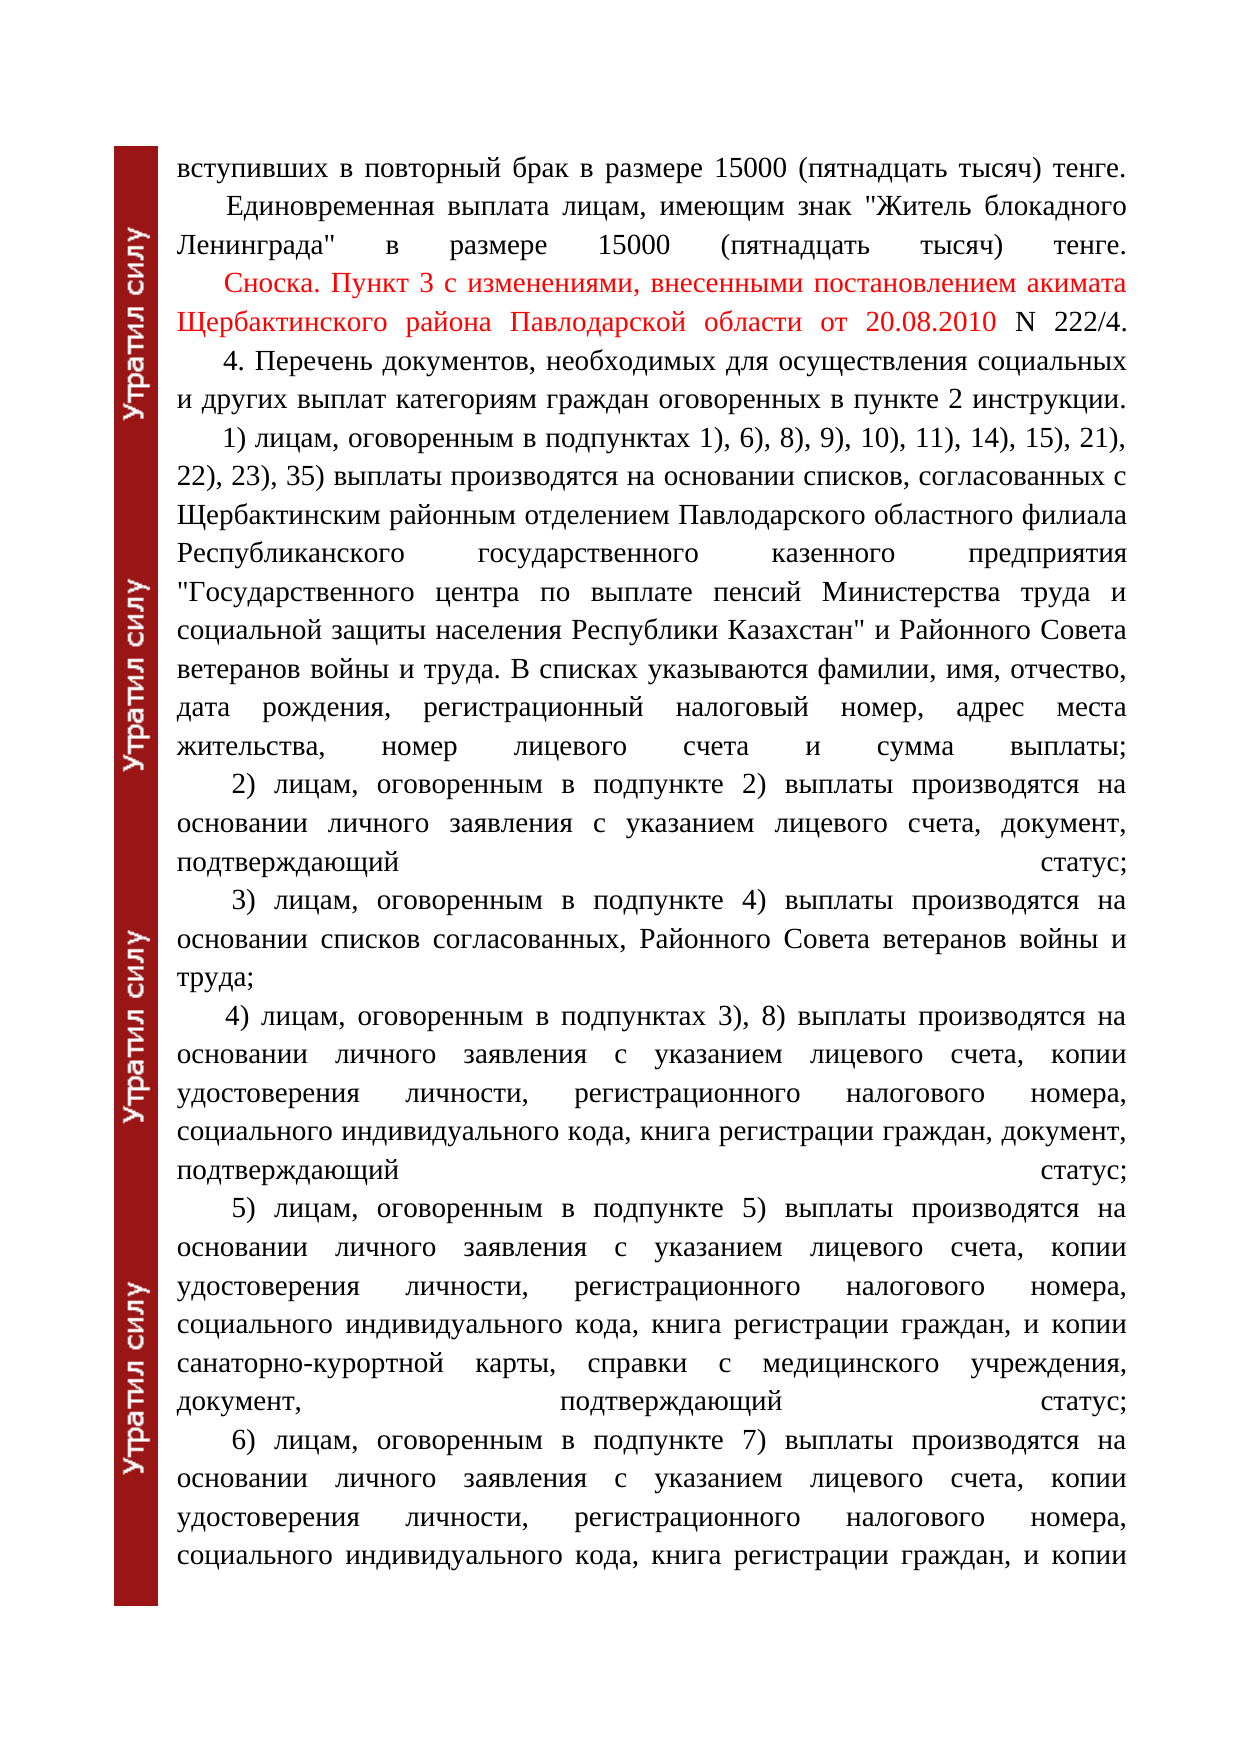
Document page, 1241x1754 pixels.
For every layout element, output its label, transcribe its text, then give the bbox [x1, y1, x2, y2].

picture [114, 146, 158, 150]
picture [114, 1571, 158, 1606]
